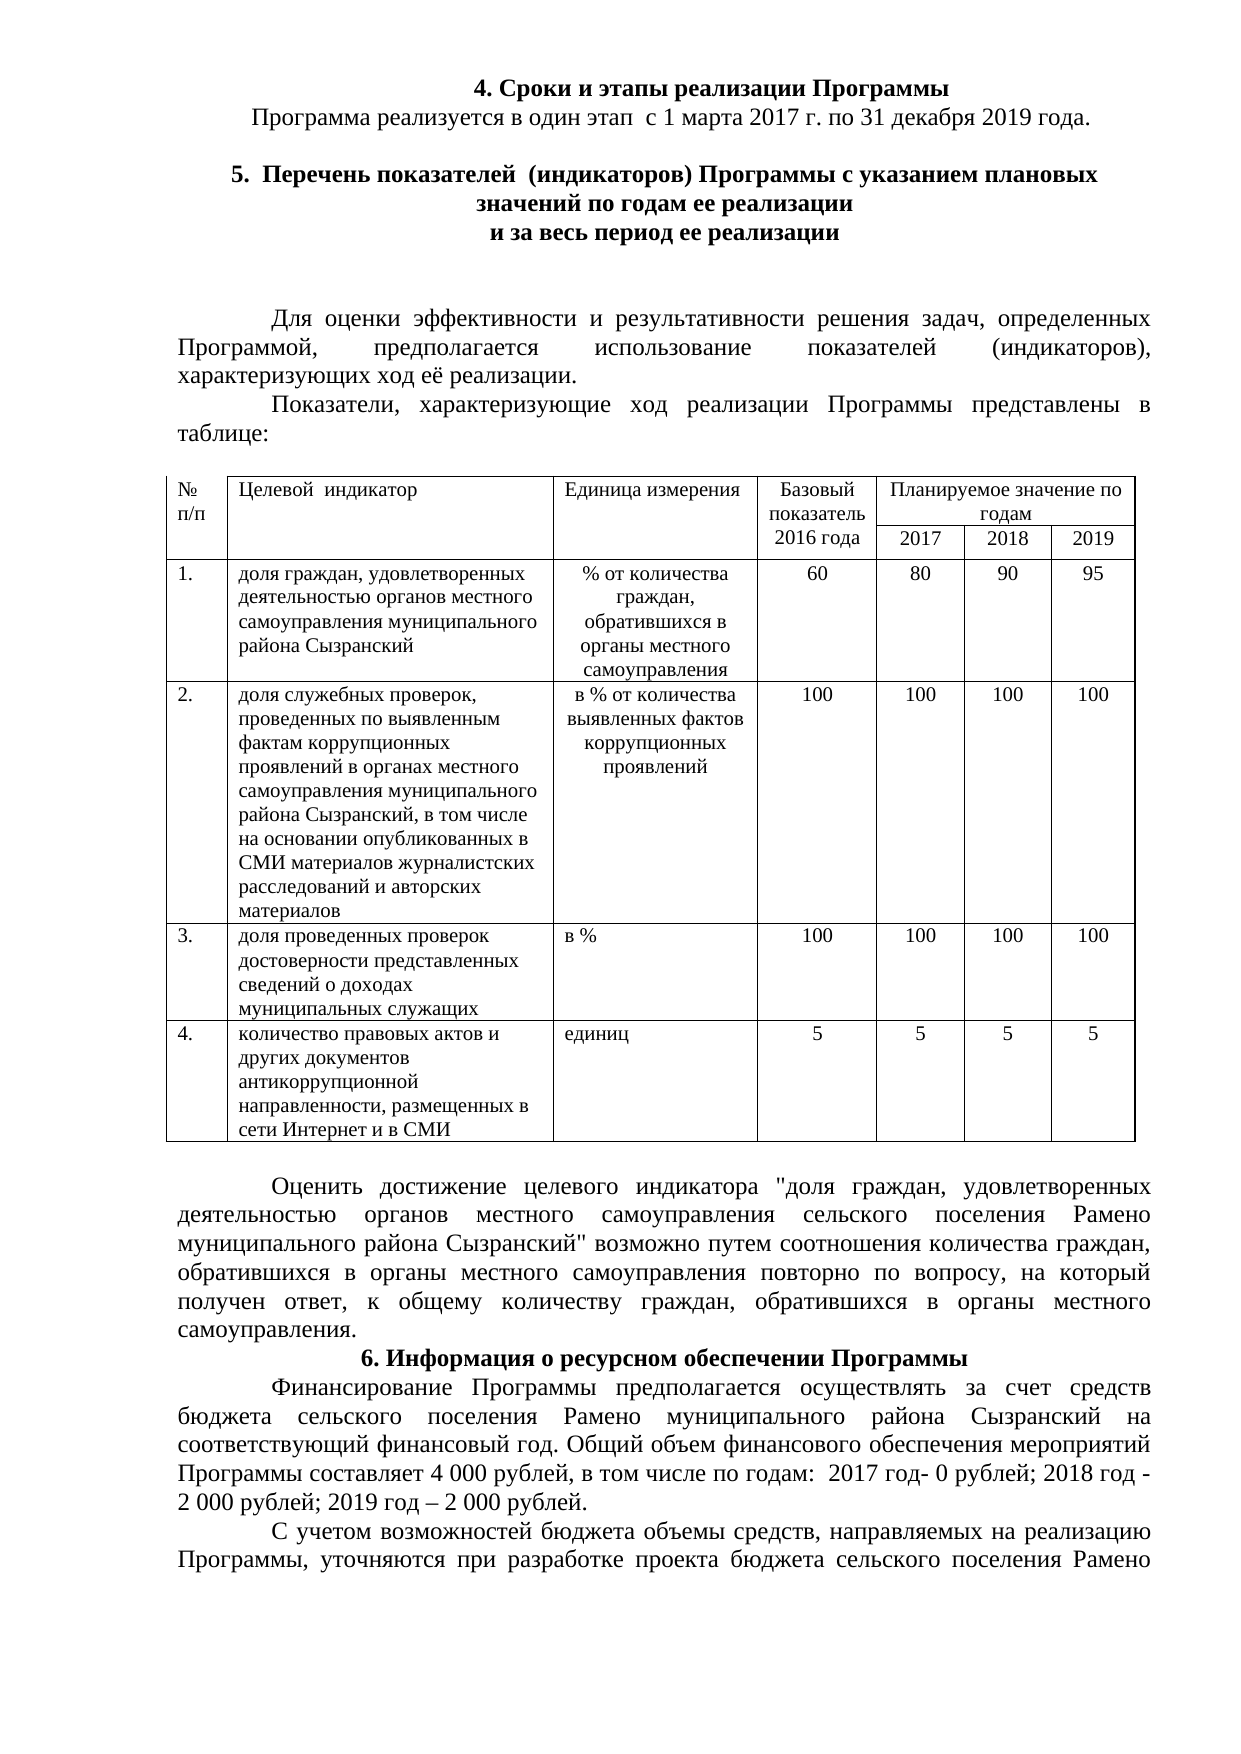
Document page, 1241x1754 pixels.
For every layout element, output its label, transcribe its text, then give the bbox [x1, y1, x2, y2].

text 6. Информация о ресурсном обеспечении Программы [177, 1343, 1152, 1372]
table_cell в % [554, 924, 757, 1020]
table_cell № п/п [167, 476, 227, 559]
text 4. Сроки и этапы реализации Программы [177, 73, 1152, 102]
table_cell доля служебных проверок, проведенных по выявленным фактам коррупционных проявлений в органах местного самоуправления муниципального района Сызранский, в том числе на основании опубликованных в СМИ материалов журналистских расследований и авторских материалов [228, 682, 553, 922]
table_cell количество правовых актов и других документов антикоррупционной направленности, размещенных в сети Интернет и в СМИ [228, 1021, 553, 1141]
table_cell 100 [1052, 924, 1134, 1020]
table_cell 100 [758, 924, 876, 1020]
table_cell 100 [758, 682, 876, 922]
table_cell 100 [965, 682, 1051, 922]
table_cell 90 [965, 560, 1051, 681]
table_cell 2. [167, 682, 227, 922]
table_cell 1. [167, 560, 227, 681]
table_cell Планируемое значение по годам [877, 477, 1134, 525]
table_cell 100 [1052, 682, 1134, 922]
text Финансирование Программы предполагается осуществлять за счет средств бюджета сельского поселения Рамено муниципального района Сызранский на соответствующий финансовый год. Общий объем финансового обеспечения мероприятий Программы составляет 4 000 рублей, в том числе по годам: 2017 год- 0 рублей; 2018 год - 2 000 рублей; 2019 год – 2 000 рублей. [177, 1372, 1152, 1516]
table_cell доля граждан, удовлетворенных деятельностью органов местного самоуправления муниципального района Сызранский [228, 560, 553, 681]
table_cell 95 [1052, 560, 1134, 681]
table_cell доля проведенных проверок достоверности представленных сведений о доходах муниципальных служащих [228, 924, 553, 1020]
table_cell 3. [167, 924, 227, 1020]
table_cell 5 [877, 1021, 964, 1141]
table_cell 5 [965, 1021, 1051, 1141]
text Показатели, характеризующие ход реализации Программы представлены в таблице: [177, 389, 1152, 447]
table_cell 2018 [965, 526, 1051, 559]
table_cell 100 [877, 924, 964, 1020]
table_cell Базовый показатель 2016 года [758, 477, 876, 559]
list 5. Перечень показателей (индикаторов) Программы с указанием плановых значений по годам ее реализации [177, 159, 1152, 217]
table_cell в % от количества выявленных фактов коррупционных проявлений [554, 682, 757, 922]
table_cell % от количества граждан, обратившихся в органы местного самоуправления [554, 560, 757, 681]
table_cell 60 [758, 560, 876, 681]
table_cell 2017 [877, 526, 964, 559]
text Программа реализуется в один этап с 1 марта 2017 г. по 31 декабря 2019 года. [177, 102, 1152, 131]
table_cell 4. [167, 1021, 227, 1141]
table_cell 80 [877, 560, 964, 681]
table_cell Единица измерения [554, 477, 757, 559]
table_cell 2019 [1052, 526, 1134, 559]
table_cell 100 [965, 924, 1051, 1020]
table_cell 100 [877, 682, 964, 922]
list и за весь период ее реализации [177, 217, 1152, 246]
table_cell 5 [758, 1021, 876, 1141]
table_cell Целевой индикатор [228, 477, 553, 559]
text Для оценки эффективности и результативности решения задач, определенных Программой, предполагается использование показателей (индикаторов), характеризующих ход её реализации. [177, 303, 1152, 389]
table_cell единиц [554, 1021, 757, 1141]
text Оценить достижение целевого индикатора "доля граждан, удовлетворенных деятельностью органов местного самоуправления сельского поселения Рамено муниципального района Сызранский" возможно путем соотношения количества граждан, обратившихся в органы местного самоуправления повторно по вопросу, на который получен ответ, к общему количеству граждан, обратившихся в органы местного самоуправления. [177, 1171, 1152, 1343]
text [177, 1516, 1152, 1573]
table_cell 5 [1052, 1021, 1134, 1141]
